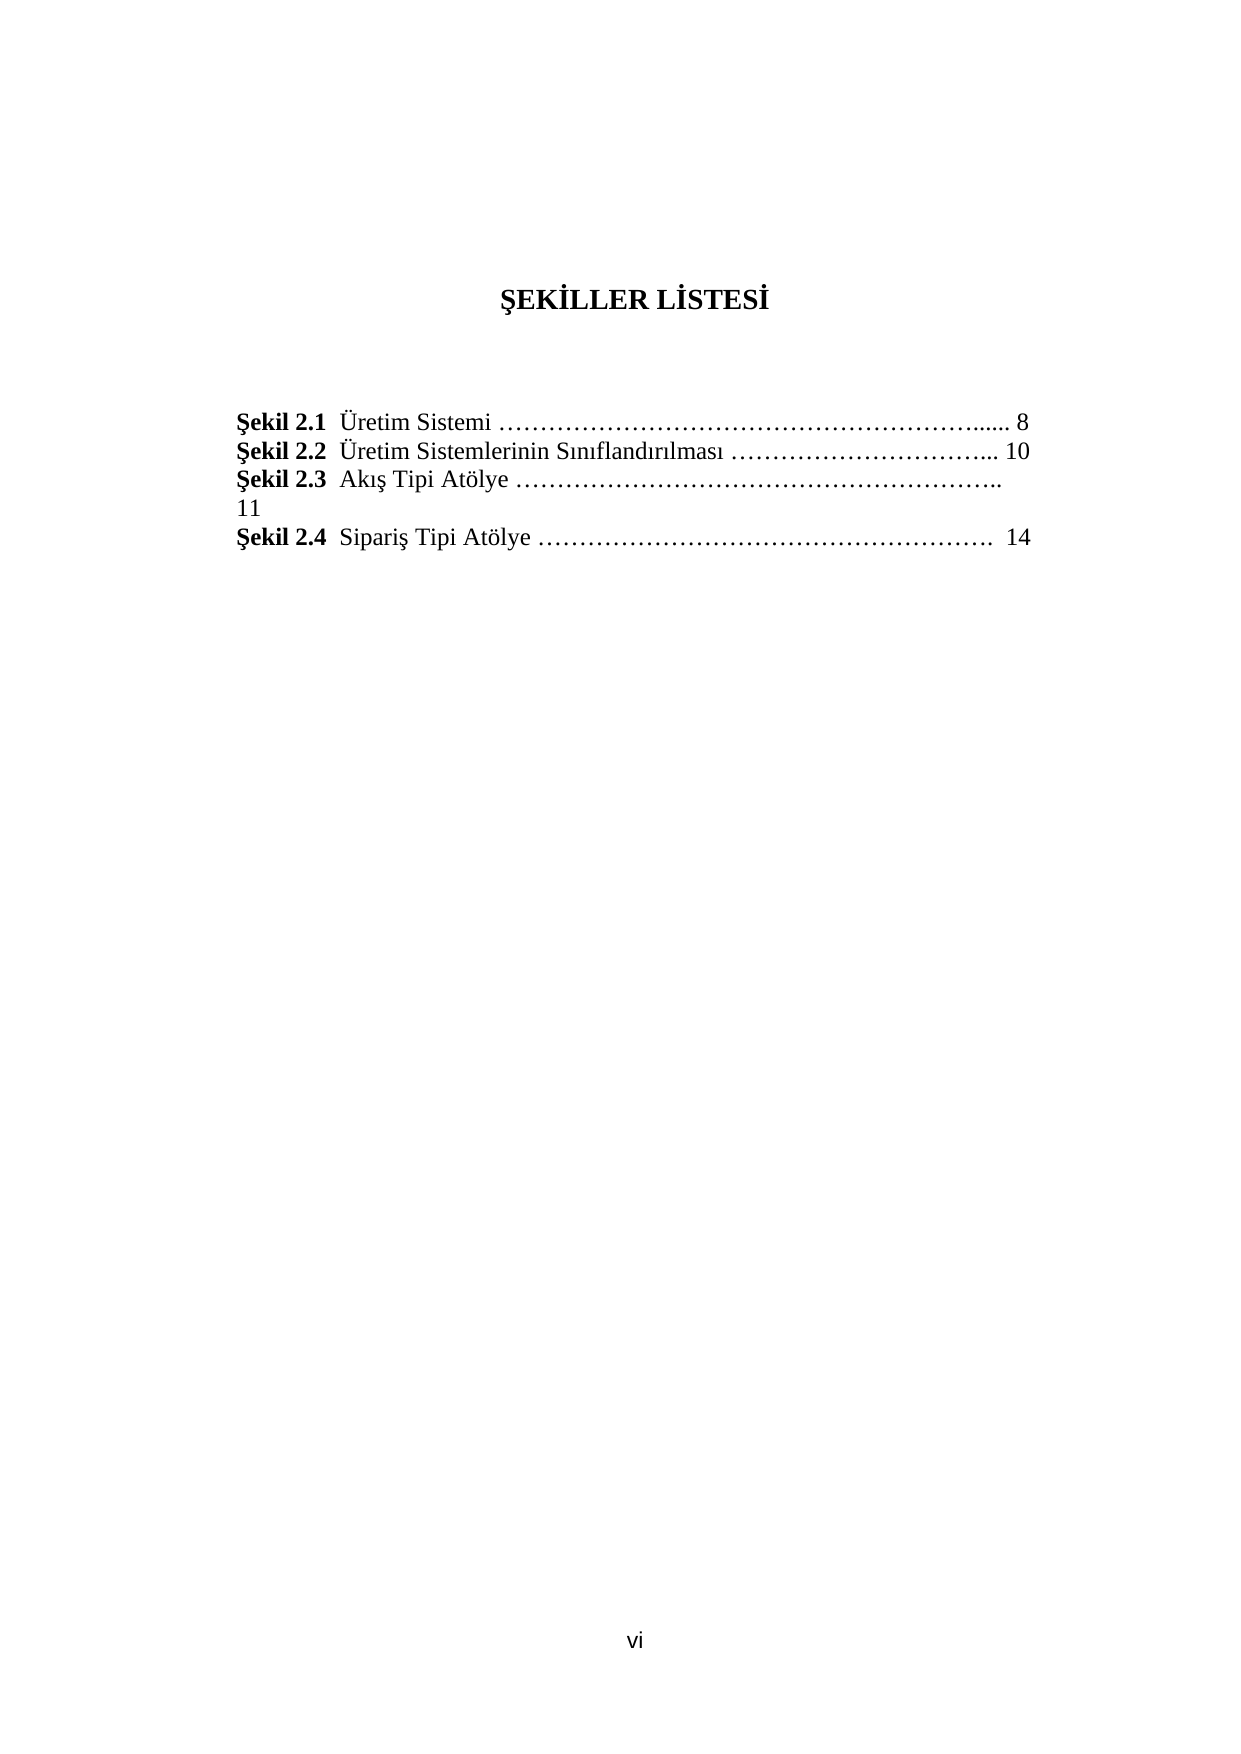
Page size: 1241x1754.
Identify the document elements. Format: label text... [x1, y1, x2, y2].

text Şekil 2.3 Akış Tipi Atölye ………………………………………………….. 11 [236, 464, 1033, 522]
text Şekil 2.1 Üretim Sistemi …………………………………………………...... 8 [236, 407, 1033, 436]
text Şekil 2.4 Sipariş Tipi Atölye ………………………………………………. 14 [236, 522, 1033, 551]
text ŞEKİLLER LİSTESİ [236, 282, 1033, 315]
text Şekil 2.2 Üretim Sistemlerinin Sınıflandırılması …………………………... 10 [236, 436, 1033, 464]
